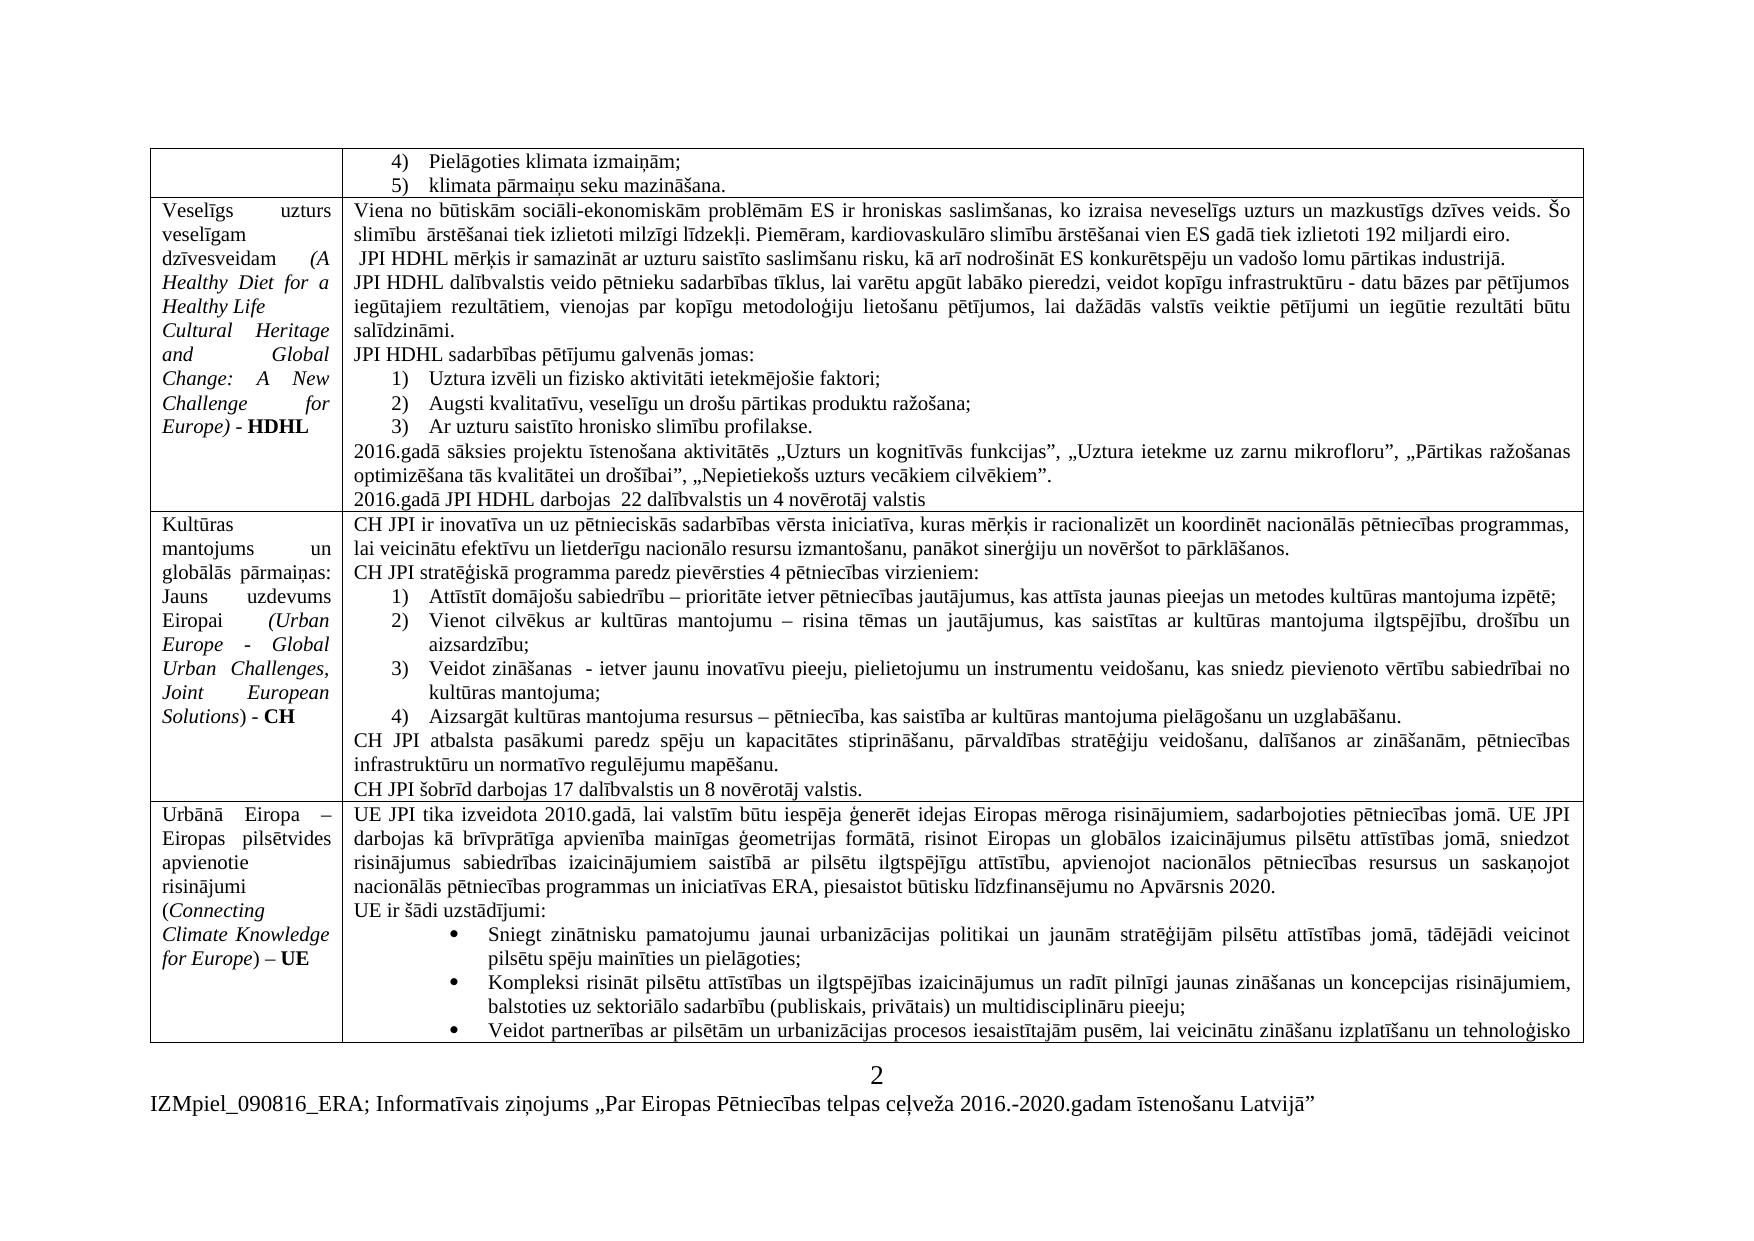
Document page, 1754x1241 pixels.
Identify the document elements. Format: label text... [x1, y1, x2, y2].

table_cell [343, 802, 1583, 1042]
table_cell Kultūras mantojums un globālās pārmaiņas: Jauns uzdevums Eiropai (Urban Europe - Global Urban Challenges, Joint European Solutions) - CH [151, 512, 342, 801]
table_cell CH JPI ir inovatīva un uz pētnieciskās sadarbības vērsta iniciatīva, kuras mērķis ir racionalizēt un koordinēt nacionālās pētniecības programmas, lai veicinātu efektīvu un lietderīgu nacionālo resursu izmantošanu, panākot sinerģiju un novēršot to pārklāšanos. CH JPI stratēģiskā programma paredz pievērsties 4 pētniecības virzieniem: Attīstīt domājošu sabiedrību – prioritāte ietver pētniecības jautājumus, kas attīsta jaunas pieejas un metodes kultūras mantojuma izpētē; Vienot cilvēkus ar kultūras mantojumu – risina tēmas un jautājumus, kas saistītas ar kultūras mantojuma ilgtspējību, drošību un aizsardzību; Veidot zināšanas - ietver jaunu inovatīvu pieeju, pielietojumu un instrumentu veidošanu, kas sniedz pievienoto vērtību sabiedrībai no kultūras mantojuma; Aizsargāt kultūras mantojuma resursus – pētniecība, kas saistība ar kultūras mantojuma pielāgošanu un uzglabāšanu. CH JPI atbalsta pasākumi paredz spēju un kapacitātes stiprināšanu, pārvaldības stratēģiju veidošanu, dalīšanos ar zināšanām, pētniecības infrastruktūru un normatīvo regulējumu mapēšanu. CH JPI šobrīd darbojas 17 dalībvalstis un 8 novērotāj valstis. [343, 512, 1583, 801]
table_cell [151, 149, 342, 197]
table_cell Viena no būtiskām sociāli-ekonomiskām problēmām ES ir hroniskas saslimšanas, ko izraisa neveselīgs uzturs un mazkustīgs dzīves veids. Šo slimību ārstēšanai tiek izlietoti milzīgi līdzekļi. Piemēram, kardiovaskulāro slimību ārstēšanai vien ES gadā tiek izlietoti 192 miljardi eiro. JPI HDHL mērķis ir samazināt ar uzturu saistīto saslimšanu risku, kā arī nodrošināt ES konkurētspēju un vadošo lomu pārtikas industrijā. JPI HDHL dalībvalstis veido pētnieku sadarbības tīklus, lai varētu apgūt labāko pieredzi, veidot kopīgu infrastruktūru - datu bāzes par pētījumos iegūtajiem rezultātiem, vienojas par kopīgu metodoloģiju lietošanu pētījumos, lai dažādās valstīs veiktie pētījumi un iegūtie rezultāti būtu salīdzināmi. JPI HDHL sadarbības pētījumu galvenās jomas: Uztura izvēli un fizisko aktivitāti ietekmējošie faktori; Augsti kvalitatīvu, veselīgu un drošu pārtikas produktu ražošana; Ar uzturu saistīto hronisko slimību profilakse. 2016.gadā sāksies projektu īstenošana aktivitātēs „Uzturs un kognitīvās funkcijas”, „Uztura ietekme uz zarnu mikrofloru”, „Pārtikas ražošanas optimizēšana tās kvalitātei un drošībai”, „Nepietiekošs uzturs vecākiem cilvēkiem”. 2016.gadā JPI HDHL darbojas 22 dalībvalstis un 4 novērotāj valstis [343, 198, 1583, 511]
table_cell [151, 802, 342, 1042]
table_cell Veselīgs uzturs veselīgam dzīvesveidam (A Healthy Diet for a Healthy Life Cultural Heritage and Global Change: A New Challenge for Europe) - HDHL [151, 198, 342, 511]
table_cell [343, 149, 1583, 197]
